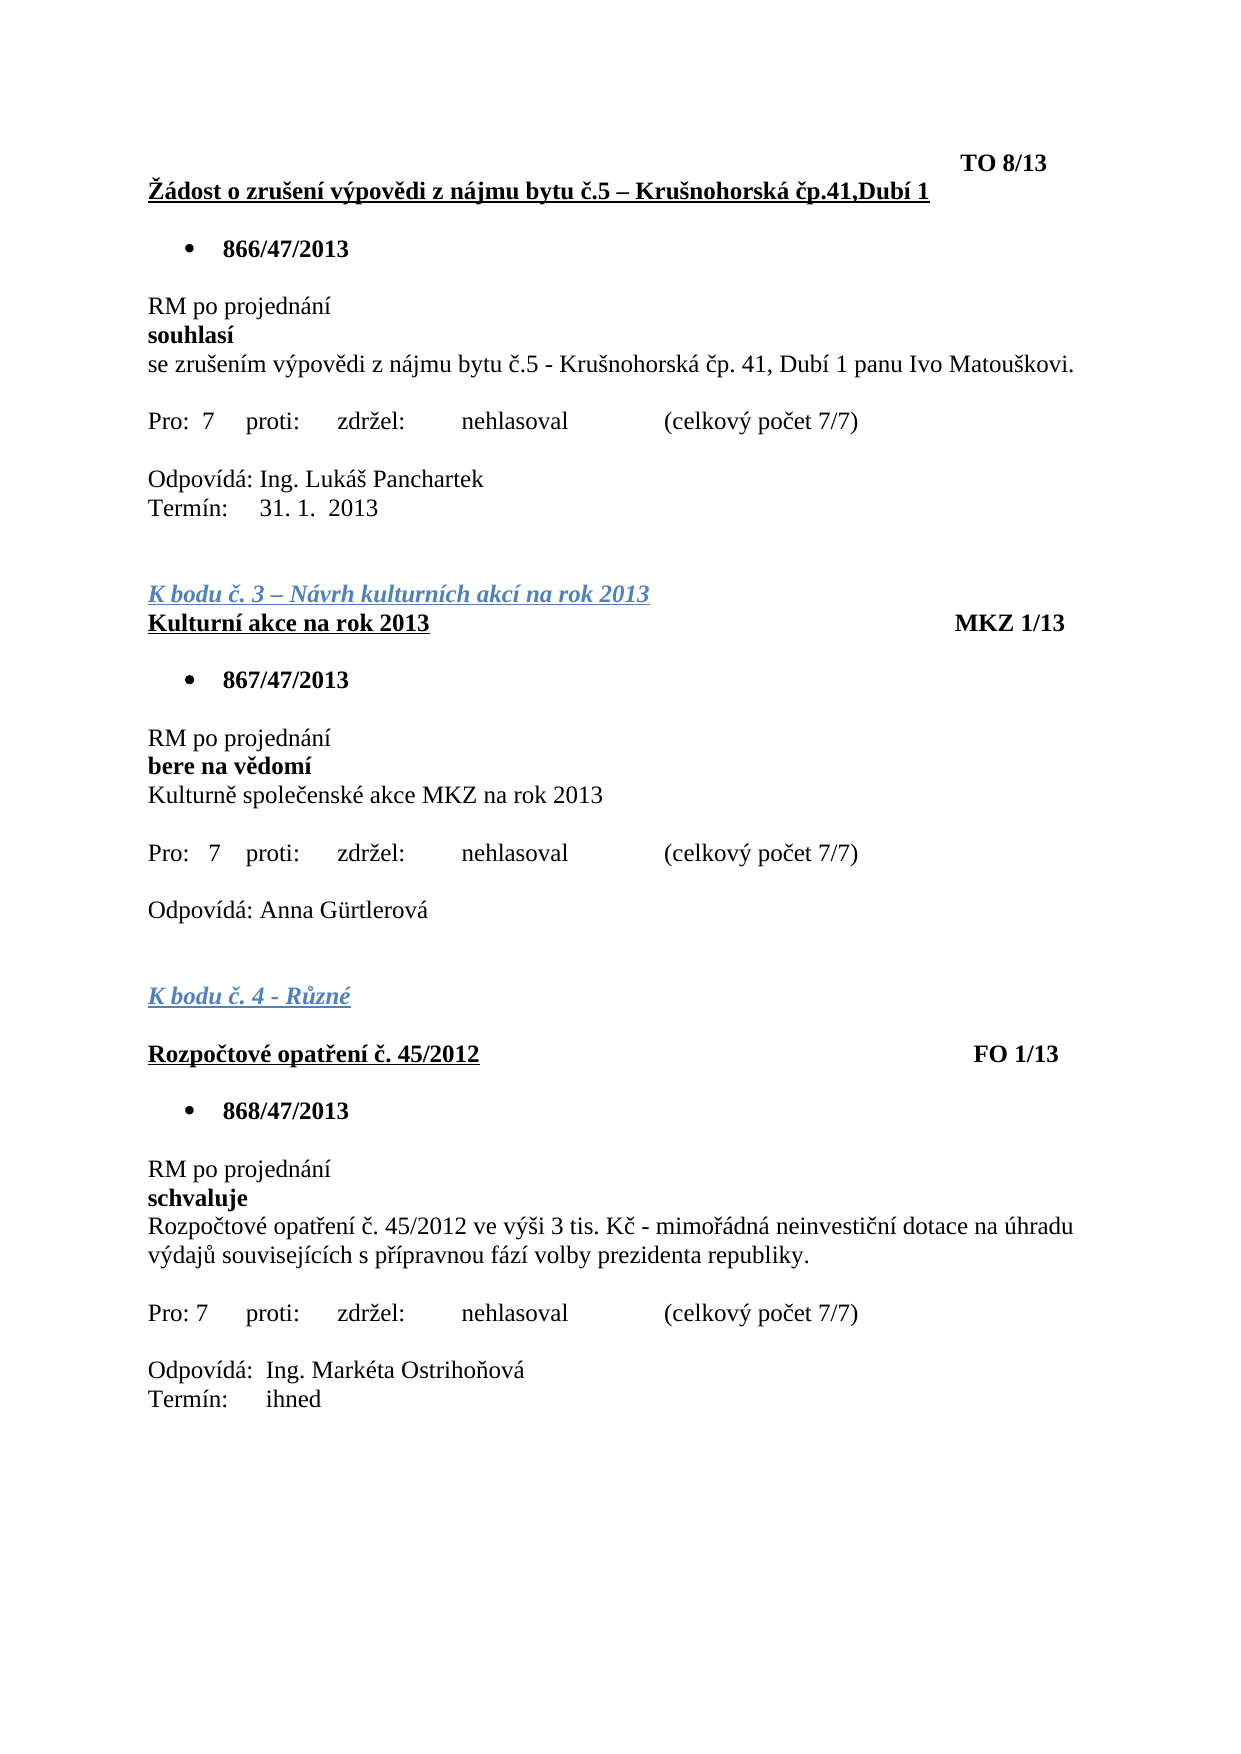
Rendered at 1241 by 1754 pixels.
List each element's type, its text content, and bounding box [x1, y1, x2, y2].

text Kulturní akce na rok 2013 MKZ 1/13 [148, 608, 1093, 636]
text bere na vědomí [148, 751, 1093, 780]
text Žádost o zrušení výpovědi z nájmu bytu č.5 – Krušnohorská čp.41,Dubí 1 [148, 176, 1093, 205]
text Termín: 31. 1. 2013 [148, 493, 1093, 521]
text se zrušením výpovědi z nájmu bytu č.5 - Krušnohorská čp. 41, Dubí 1 panu Ivo Matouškovi. [148, 349, 1093, 378]
text Rozpočtové opatření č. 45/2012 FO 1/13 [148, 1039, 1093, 1068]
text Pro: 7 proti: zdržel: nehlasoval (celkový počet 7/7) [148, 838, 1093, 866]
text souhlasí [148, 320, 1093, 349]
list 868/47/2013 [185, 1096, 1093, 1125]
list 866/47/2013 [185, 234, 1093, 263]
text Termín: ihned [148, 1384, 1093, 1413]
text RM po projednání [148, 291, 1093, 320]
text Odpovídá: Anna Gürtlerová [148, 895, 1093, 924]
text Kulturně společenské akce MKZ na rok 2013 [148, 780, 1093, 809]
list 867/47/2013 [185, 665, 1093, 694]
text TO 8/13 [148, 148, 1093, 176]
text Odpovídá: Ing. Markéta Ostrihoňová [148, 1355, 1093, 1384]
text Pro: 7 proti: zdržel: nehlasoval (celkový počet 7/7) [148, 1298, 1093, 1326]
text K bodu č. 3 – Návrh kulturních akcí na rok 2013 [148, 579, 1093, 608]
text schvaluje [148, 1183, 1093, 1211]
text Pro: 7 proti: zdržel: nehlasoval (celkový počet 7/7) [148, 406, 1093, 435]
text Odpovídá: Ing. Lukáš Panchartek [148, 464, 1093, 493]
text Rozpočtové opatření č. 45/2012 ve výši 3 tis. Kč - mimořádná neinvestiční dotace na úhradu výdajů souvisejících s přípravnou fází volby prezidenta republiky. [148, 1211, 1093, 1269]
text RM po projednání [148, 1154, 1093, 1183]
text K bodu č. 4 - Různé [148, 981, 1093, 1010]
text RM po projednání [148, 723, 1093, 751]
